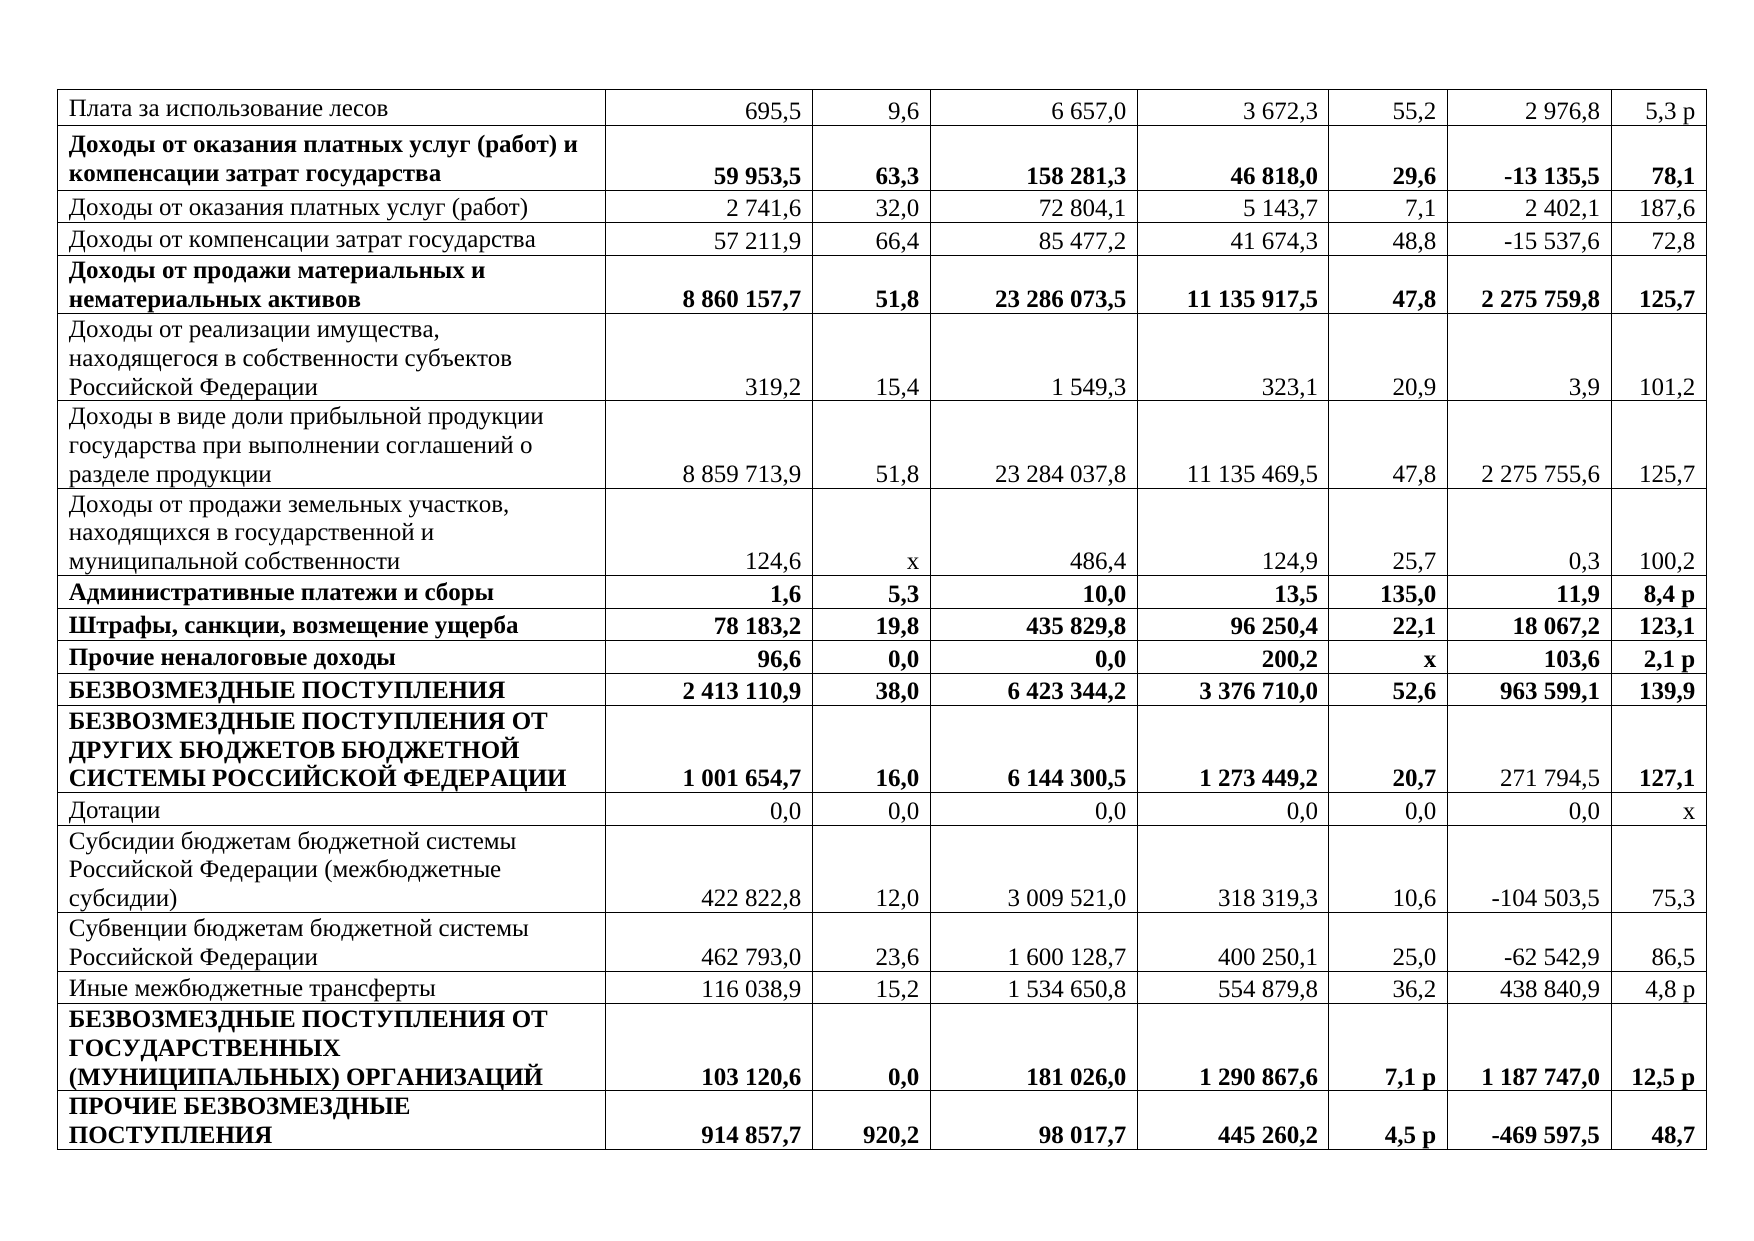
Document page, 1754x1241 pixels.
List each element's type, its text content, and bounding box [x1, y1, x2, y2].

table_cell 435 829,8 [931, 609, 1137, 640]
table_cell 57 211,9 [606, 223, 812, 254]
table_cell 15,2 [813, 972, 930, 1003]
table_cell 101,2 [1612, 314, 1706, 400]
table_cell 438 840,9 [1448, 972, 1611, 1003]
table_cell 2,1 р [1612, 641, 1706, 672]
table_cell 10,6 [1329, 826, 1447, 912]
table_cell Доходы от компенсации затрат государства [58, 223, 605, 254]
table_cell 86,5 [1612, 913, 1706, 971]
table_cell х [813, 489, 930, 575]
table_cell 0,0 [813, 793, 930, 825]
table_cell 11,9 [1448, 576, 1611, 607]
table_cell 11 135 917,5 [1138, 256, 1328, 313]
table_cell 124,9 [1138, 489, 1328, 575]
table_cell 52,6 [1329, 674, 1447, 705]
table_cell 25,7 [1329, 489, 1447, 575]
table_cell 7,1 р [1329, 1004, 1447, 1090]
table_cell 319,2 [606, 314, 812, 400]
table_cell 1 290 867,6 [1138, 1004, 1328, 1090]
table_cell Доходы от оказания платных услуг (работ) и компенсации затрат государства [58, 126, 605, 189]
table_cell ПРОЧИЕ БЕЗВОЗМЕЗДНЫЕ ПОСТУПЛЕНИЯ [58, 1091, 605, 1149]
table_cell 100,2 [1612, 489, 1706, 575]
table_cell 29,6 [1329, 126, 1447, 189]
table_cell 48,8 [1329, 223, 1447, 254]
table_cell 23,6 [813, 913, 930, 971]
table_cell 139,9 [1612, 674, 1706, 705]
table_cell 7,1 [1329, 191, 1447, 222]
table_cell 445 260,2 [1138, 1091, 1328, 1149]
table_cell 51,8 [813, 256, 930, 313]
table_cell 9,6 [813, 90, 930, 124]
table_cell 0,0 [931, 793, 1137, 825]
table_cell 323,1 [1138, 314, 1328, 400]
table_cell 5,3 р [1612, 90, 1706, 124]
table_cell 47,8 [1329, 401, 1447, 488]
table_cell 125,7 [1612, 401, 1706, 488]
table_cell 2 741,6 [606, 191, 812, 222]
table_cell 127,1 [1612, 706, 1706, 792]
table_cell 1 534 650,8 [931, 972, 1137, 1003]
table_cell 422 822,8 [606, 826, 812, 912]
table_cell 8 859 713,9 [606, 401, 812, 488]
table_cell 18 067,2 [1448, 609, 1611, 640]
table_cell Штрафы, санкции, возмещение ущерба [58, 609, 605, 640]
table_cell 59 953,5 [606, 126, 812, 189]
table_cell 41 674,3 [1138, 223, 1328, 254]
table_cell 6 657,0 [931, 90, 1137, 124]
table_cell Иные межбюджетные трансферты [58, 972, 605, 1003]
table_cell 2 275 755,6 [1448, 401, 1611, 488]
table_cell 5 143,7 [1138, 191, 1328, 222]
table_cell 38,0 [813, 674, 930, 705]
table_cell 51,8 [813, 401, 930, 488]
table_cell 8,4 р [1612, 576, 1706, 607]
table_cell 12,5 р [1612, 1004, 1706, 1090]
table_cell 1 273 449,2 [1138, 706, 1328, 792]
table_cell 63,3 [813, 126, 930, 189]
table_cell -104 503,5 [1448, 826, 1611, 912]
table_cell 4,5 р [1329, 1091, 1447, 1149]
table_cell Доходы от оказания платных услуг (работ) [58, 191, 605, 222]
table_cell 16,0 [813, 706, 930, 792]
table_cell Субсидии бюджетам бюджетной системы Российской Федерации (межбюджетные субсидии) [58, 826, 605, 912]
table_cell 135,0 [1329, 576, 1447, 607]
table_cell 3 376 710,0 [1138, 674, 1328, 705]
table_cell 6 423 344,2 [931, 674, 1137, 705]
table_cell 2 275 759,8 [1448, 256, 1611, 313]
table_cell 1 187 747,0 [1448, 1004, 1611, 1090]
table_cell 2 413 110,9 [606, 674, 812, 705]
table_cell 13,5 [1138, 576, 1328, 607]
table_cell 400 250,1 [1138, 913, 1328, 971]
table_cell 0,0 [931, 641, 1137, 672]
table_cell 32,0 [813, 191, 930, 222]
table_cell Административные платежи и сборы [58, 576, 605, 607]
table_cell -15 537,6 [1448, 223, 1611, 254]
table_cell 0,0 [1138, 793, 1328, 825]
table_cell 23 286 073,5 [931, 256, 1137, 313]
table_cell 0,0 [813, 1004, 930, 1090]
table_cell 200,2 [1138, 641, 1328, 672]
table_cell 2 402,1 [1448, 191, 1611, 222]
table_cell 462 793,0 [606, 913, 812, 971]
table_cell 695,5 [606, 90, 812, 124]
table_cell 10,0 [931, 576, 1137, 607]
table_cell Дотации [58, 793, 605, 825]
table_cell 48,7 [1612, 1091, 1706, 1149]
table_cell 125,7 [1612, 256, 1706, 313]
table_cell х [1329, 641, 1447, 672]
table_cell 55,2 [1329, 90, 1447, 124]
table_cell 158 281,3 [931, 126, 1137, 189]
table_cell 0,0 [813, 641, 930, 672]
table_cell БЕЗВОЗМЕЗДНЫЕ ПОСТУПЛЕНИЯ ОТ ДРУГИХ БЮДЖЕТОВ БЮДЖЕТНОЙ СИСТЕМЫ РОССИЙСКОЙ ФЕДЕРАЦИИ [58, 706, 605, 792]
table_cell 96 250,4 [1138, 609, 1328, 640]
table_cell -13 135,5 [1448, 126, 1611, 189]
table_cell 75,3 [1612, 826, 1706, 912]
table_cell Прочие неналоговые доходы [58, 641, 605, 672]
table_cell 123,1 [1612, 609, 1706, 640]
table_cell 19,8 [813, 609, 930, 640]
table_cell 72,8 [1612, 223, 1706, 254]
table_cell 0,3 [1448, 489, 1611, 575]
table_cell 5,3 [813, 576, 930, 607]
table_cell 963 599,1 [1448, 674, 1611, 705]
table_cell БЕЗВОЗМЕЗДНЫЕ ПОСТУПЛЕНИЯ [58, 674, 605, 705]
table_cell 78,1 [1612, 126, 1706, 189]
table_cell 4,8 р [1612, 972, 1706, 1003]
table_cell 78 183,2 [606, 609, 812, 640]
table_cell 0,0 [606, 793, 812, 825]
table_cell 1 001 654,7 [606, 706, 812, 792]
table_cell 66,4 [813, 223, 930, 254]
table_cell 914 857,7 [606, 1091, 812, 1149]
table_cell 271 794,5 [1448, 706, 1611, 792]
table_cell 116 038,9 [606, 972, 812, 1003]
table_cell 1 600 128,7 [931, 913, 1137, 971]
table_cell 3 672,3 [1138, 90, 1328, 124]
table_cell Доходы от реализации имущества, находящегося в собственности субъектов Российской Федерации [58, 314, 605, 400]
table_cell 187,6 [1612, 191, 1706, 222]
table_cell Доходы от продажи материальных и нематериальных активов [58, 256, 605, 313]
table_cell 20,9 [1329, 314, 1447, 400]
table_cell 6 144 300,5 [931, 706, 1137, 792]
table_cell 15,4 [813, 314, 930, 400]
table_cell Субвенции бюджетам бюджетной системы Российской Федерации [58, 913, 605, 971]
table_cell Доходы от продажи земельных участков, находящихся в государственной и муниципальной собственности [58, 489, 605, 575]
table_cell 124,6 [606, 489, 812, 575]
table_cell 486,4 [931, 489, 1137, 575]
table_cell 20,7 [1329, 706, 1447, 792]
table_cell 1,6 [606, 576, 812, 607]
table_cell Плата за использование лесов [58, 90, 605, 124]
table_cell -469 597,5 [1448, 1091, 1611, 1149]
table_cell 85 477,2 [931, 223, 1137, 254]
table_cell 96,6 [606, 641, 812, 672]
table_cell 181 026,0 [931, 1004, 1137, 1090]
table_cell 920,2 [813, 1091, 930, 1149]
table_cell 12,0 [813, 826, 930, 912]
table_cell 8 860 157,7 [606, 256, 812, 313]
table_cell 72 804,1 [931, 191, 1137, 222]
table_cell 98 017,7 [931, 1091, 1137, 1149]
table_cell 0,0 [1329, 793, 1447, 825]
table_cell х [1612, 793, 1706, 825]
table_cell 47,8 [1329, 256, 1447, 313]
table_cell 103,6 [1448, 641, 1611, 672]
table_cell 22,1 [1329, 609, 1447, 640]
table_cell 3,9 [1448, 314, 1611, 400]
table_cell 1 549,3 [931, 314, 1137, 400]
table_cell 2 976,8 [1448, 90, 1611, 124]
table_cell 0,0 [1448, 793, 1611, 825]
table_cell 25,0 [1329, 913, 1447, 971]
table_cell 11 135 469,5 [1138, 401, 1328, 488]
table_cell Доходы в виде доли прибыльной продукции государства при выполнении соглашений о разделе продукции [58, 401, 605, 488]
table_cell 46 818,0 [1138, 126, 1328, 189]
table_cell 318 319,3 [1138, 826, 1328, 912]
table_cell 103 120,6 [606, 1004, 812, 1090]
table_cell БЕЗВОЗМЕЗДНЫЕ ПОСТУПЛЕНИЯ ОТ ГОСУДАРСТВЕННЫХ (МУНИЦИПАЛЬНЫХ) ОРГАНИЗАЦИЙ [58, 1004, 605, 1090]
table_cell 3 009 521,0 [931, 826, 1137, 912]
table_cell -62 542,9 [1448, 913, 1611, 971]
table_cell 36,2 [1329, 972, 1447, 1003]
table_cell 554 879,8 [1138, 972, 1328, 1003]
table_cell 23 284 037,8 [931, 401, 1137, 488]
